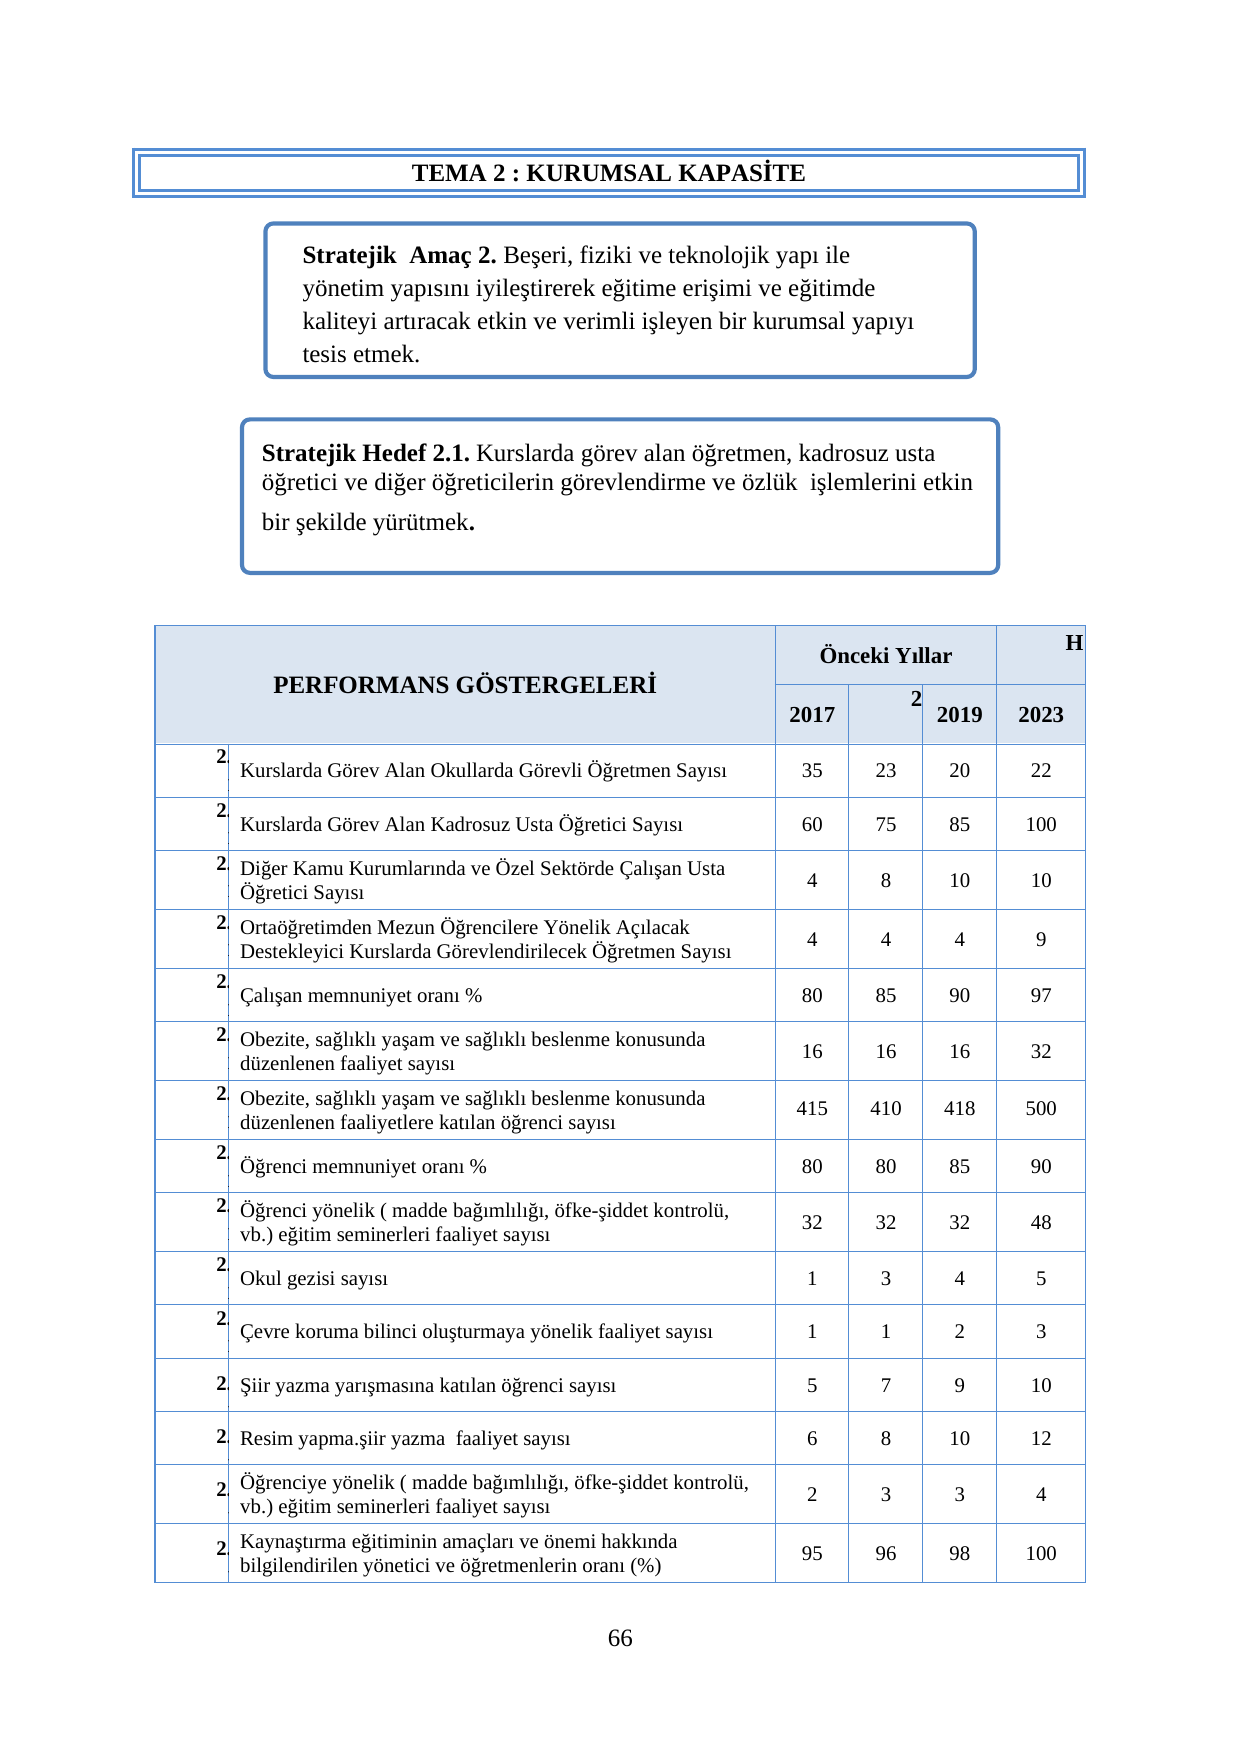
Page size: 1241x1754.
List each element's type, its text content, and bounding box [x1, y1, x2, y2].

table_cell 80 [849, 1140, 922, 1192]
table_cell 97 [997, 969, 1085, 1021]
table_cell 90 [997, 1140, 1085, 1192]
table_cell 1 [849, 1305, 922, 1357]
table_cell 100 [997, 798, 1085, 850]
table_cell 2019 [923, 685, 996, 743]
table_cell 2.1.7 [156, 1081, 228, 1139]
table_cell 2.1.6 [156, 1022, 228, 1080]
table_cell 2.1.13 [156, 1412, 228, 1464]
table_cell Obezite, sağlıklı yaşam ve sağlıklı beslenme konusunda düzenlenen faaliyet sayısı [229, 1022, 775, 1080]
table_cell 3 [997, 1305, 1085, 1357]
table_cell 85 [849, 969, 922, 1021]
table_cell 2.1.5 [156, 969, 228, 1021]
table_cell 32 [923, 1193, 996, 1251]
table_cell 85 [923, 1140, 996, 1192]
table_header PERFORMANS GÖSTERGELERİ [156, 626, 775, 743]
table_cell 12 [997, 1412, 1085, 1464]
table_cell 2023 [997, 685, 1085, 743]
table_cell 60 [776, 798, 848, 850]
table_cell 4 [997, 1465, 1085, 1523]
table_cell 4 [776, 851, 848, 909]
table_cell 2.1.12 [156, 1359, 228, 1411]
table_cell Diğer Kamu Kurumlarında ve Özel Sektörde Çalışan Usta Öğretici Sayısı [229, 851, 775, 909]
table_cell 5 [997, 1252, 1085, 1304]
table_cell 10 [923, 851, 996, 909]
table_cell 2.1.11 [156, 1305, 228, 1357]
table_cell 16 [923, 1022, 996, 1080]
table_cell 10 [997, 1359, 1085, 1411]
table_cell Kurslarda Görev Alan Kadrosuz Usta Öğretici Sayısı [229, 798, 775, 850]
table_cell 2.1.4 [156, 910, 228, 968]
table_cell 2 [776, 1465, 848, 1523]
table_cell 410 [849, 1081, 922, 1139]
table_cell Kaynaştırma eğitiminin amaçları ve önemi hakkında bilgilendirilen yönetici ve öğretmenlerin oranı (%) [229, 1524, 775, 1582]
table_cell 9 [997, 910, 1085, 968]
table_cell 10 [997, 851, 1085, 909]
table_cell 96 [849, 1524, 922, 1582]
table_cell Öğrenci yönelik ( madde bağımlılığı, öfke-şiddet kontrolü, vb.) eğitim seminerleri faaliyet sayısı [229, 1193, 775, 1251]
table_cell 20 [923, 745, 996, 797]
table_cell 8 [849, 1412, 922, 1464]
table_cell 418 [923, 1081, 996, 1139]
table_cell 23 [849, 745, 922, 797]
table_cell 10 [923, 1412, 996, 1464]
table_cell 80 [776, 1140, 848, 1192]
table_cell 3 [923, 1465, 996, 1523]
table_cell 2.1.3 [156, 851, 228, 909]
table_cell 2.1.2 [156, 798, 228, 850]
table_cell 95 [776, 1524, 848, 1582]
table_cell 7 [849, 1359, 922, 1411]
table_header TEMA 2 : KURUMSAL KAPASİTE [136, 151, 1081, 189]
table_cell Ortaöğretimden Mezun Öğrencilere Yönelik Açılacak Destekleyici Kurslarda Görevlendirilecek Öğretmen Sayısı [229, 910, 775, 968]
table_cell 32 [849, 1193, 922, 1251]
table_cell 2.1.8 [156, 1140, 228, 1192]
table_cell 16 [776, 1022, 848, 1080]
table_cell Öğrenciye yönelik ( madde bağımlılığı, öfke-şiddet kontrolü, vb.) eğitim seminerleri faaliyet sayısı [229, 1465, 775, 1523]
table_cell Öğrenci memnuniyet oranı % [229, 1140, 775, 1192]
table_cell 32 [776, 1193, 848, 1251]
table_header Hedef [997, 626, 1085, 684]
table_cell 1 [776, 1305, 848, 1357]
table_cell Obezite, sağlıklı yaşam ve sağlıklı beslenme konusunda düzenlenen faaliyetlere katılan öğrenci sayısı [229, 1081, 775, 1139]
table_cell Kurslarda Görev Alan Okullarda Görevli Öğretmen Sayısı [229, 745, 775, 797]
table_cell 4 [849, 910, 922, 968]
table_cell 9 [923, 1359, 996, 1411]
table_cell 3 [849, 1465, 922, 1523]
table_cell 2.1.15 [156, 1524, 228, 1582]
table_cell 2.1.9 [156, 1193, 228, 1251]
table_cell 2.1.14 [156, 1465, 228, 1523]
table_cell Şiir yazma yarışmasına katılan öğrenci sayısı [229, 1359, 775, 1411]
table_cell 2.1.1 [156, 745, 228, 797]
table_cell 22 [997, 745, 1085, 797]
table_cell 4 [923, 910, 996, 968]
table_cell 2017 [776, 685, 848, 743]
table_cell Okul gezisi sayısı [229, 1252, 775, 1304]
table_cell 500 [997, 1081, 1085, 1139]
table_cell 1 [776, 1252, 848, 1304]
table_cell Çevre koruma bilinci oluşturmaya yönelik faaliyet sayısı [229, 1305, 775, 1357]
table_cell 85 [923, 798, 996, 850]
table_cell Resim yapma.şiir yazma faaliyet sayısı [229, 1412, 775, 1464]
table_cell 32 [997, 1022, 1085, 1080]
table_cell 75 [849, 798, 922, 850]
table_cell 100 [997, 1524, 1085, 1582]
table_header Önceki Yıllar [776, 626, 996, 684]
table_cell 415 [776, 1081, 848, 1139]
table_cell 48 [997, 1193, 1085, 1251]
table_cell 3 [849, 1252, 922, 1304]
table_cell 80 [776, 969, 848, 1021]
table_cell 4 [776, 910, 848, 968]
table_cell 8 [849, 851, 922, 909]
table_cell 4 [923, 1252, 996, 1304]
table_cell 2.1.10 [156, 1252, 228, 1304]
table_cell 5 [776, 1359, 848, 1411]
table_cell 2 [923, 1305, 996, 1357]
table_cell 16 [849, 1022, 922, 1080]
table_cell 6 [776, 1412, 848, 1464]
table_cell 35 [776, 745, 848, 797]
table_cell 2018 [849, 685, 922, 743]
table_cell 90 [923, 969, 996, 1021]
table_cell Çalışan memnuniyet oranı % [229, 969, 775, 1021]
table_cell 98 [923, 1524, 996, 1582]
